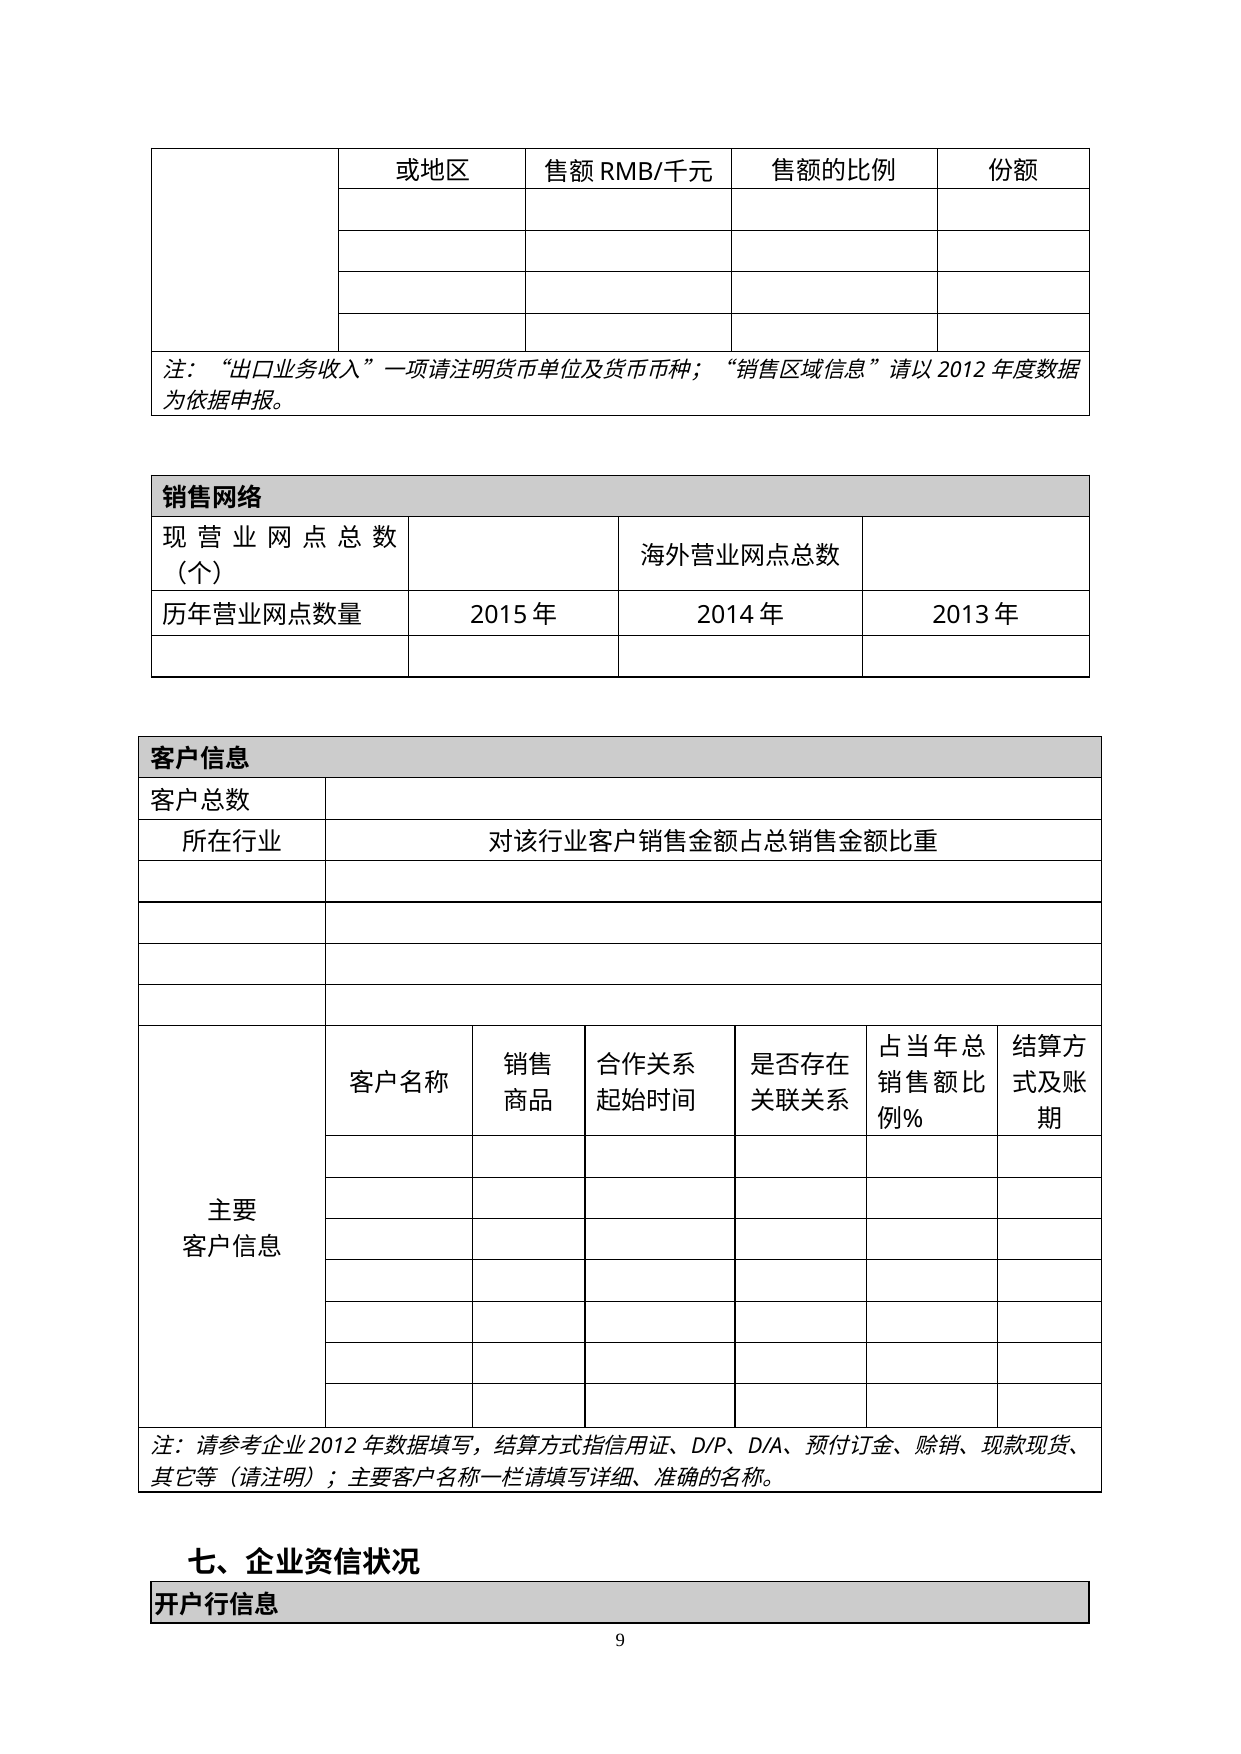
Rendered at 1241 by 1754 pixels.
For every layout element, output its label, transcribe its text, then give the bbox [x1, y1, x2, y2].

table_cell [736, 1302, 866, 1342]
table_cell [326, 1384, 472, 1427]
table_cell [586, 1302, 734, 1342]
table_cell 占当年总销售额比例% [867, 1026, 997, 1135]
table_cell [326, 1136, 472, 1177]
table_cell 客户名称 [326, 1026, 472, 1135]
table_cell [867, 1178, 997, 1218]
table_cell [326, 944, 1101, 984]
table_cell [619, 636, 862, 676]
table_cell [139, 861, 325, 901]
table_cell [736, 1343, 866, 1383]
table_cell [867, 1136, 997, 1177]
table_cell [409, 636, 618, 676]
text 七、企业资信状况 [187, 1538, 1053, 1581]
table_cell [938, 231, 1089, 271]
table_cell [586, 1343, 734, 1383]
table_cell [326, 1343, 472, 1383]
table_cell [339, 314, 525, 351]
table_cell [326, 1302, 472, 1342]
table_cell [409, 517, 618, 589]
table_cell [736, 1136, 866, 1177]
table_cell [998, 1219, 1101, 1259]
table_cell 是否存在关联关系 [736, 1026, 866, 1135]
table_cell 销售 商品 [473, 1026, 584, 1135]
table_cell 海外销售国家或地区 [339, 149, 525, 188]
table_cell [938, 189, 1089, 230]
table_cell [586, 1260, 734, 1301]
table_cell [586, 1136, 734, 1177]
table_cell 注：请参考企业2012年数据填写，结算方式指信用证、D/P、D/A、预付订金、赊销、现款现货、其它等（请注明）；主要客户名称一栏请填写详细、准确的名称。 [139, 1428, 1101, 1491]
table_cell [736, 1178, 866, 1218]
table_cell [586, 1384, 734, 1427]
table_cell [586, 1178, 734, 1218]
table_cell 对该行业客户销售金额占总销售金额比重 [326, 820, 1101, 860]
table_cell [139, 944, 325, 984]
table_cell [586, 1219, 734, 1259]
table_cell [526, 189, 731, 230]
table_cell [736, 1219, 866, 1259]
table_cell [526, 314, 731, 351]
table_cell 注：“出口业务收入”一项请注明货币单位及货币币种；“销售区域信息”请以2012年度数据为依据申报。 [152, 352, 1089, 415]
table_cell 历年营业网点数量 [152, 591, 408, 635]
table_cell 占当地市场 份额 [938, 149, 1089, 188]
table_cell 2013年 [863, 591, 1089, 635]
table_cell [732, 189, 937, 230]
table_cell [526, 272, 731, 312]
table_cell [326, 1178, 472, 1218]
table_cell [867, 1343, 997, 1383]
table_cell [998, 1178, 1101, 1218]
table_header 客户信息 [139, 737, 1101, 777]
table_cell [863, 636, 1089, 676]
table_cell [732, 231, 937, 271]
table_cell [139, 903, 325, 943]
table_cell [339, 272, 525, 312]
table_cell [736, 1260, 866, 1301]
table_cell [473, 1384, 584, 1427]
table_cell [867, 1384, 997, 1427]
table_header 开户行信息 [152, 1582, 1088, 1622]
table_cell [326, 861, 1101, 901]
table_cell [326, 1219, 472, 1259]
table_cell 占公司当年总销售额的比例 [732, 149, 937, 188]
table_cell [339, 189, 525, 230]
table_cell 主要 客户信息 [139, 1026, 325, 1427]
table_cell [526, 231, 731, 271]
table_cell [867, 1219, 997, 1259]
table_cell [152, 636, 408, 676]
table_cell [998, 1343, 1101, 1383]
table_cell [326, 1260, 472, 1301]
table_cell [473, 1343, 584, 1383]
table_cell [326, 985, 1101, 1025]
table_cell [867, 1302, 997, 1342]
table_cell [326, 778, 1101, 819]
table_cell [998, 1136, 1101, 1177]
table_cell [867, 1260, 997, 1301]
table_cell [473, 1260, 584, 1301]
table_header 销售网络 [152, 476, 1089, 516]
table_cell [938, 314, 1089, 351]
table_cell 客户总数 [139, 778, 325, 819]
table_cell 合作关系 起始时间 [586, 1026, 734, 1135]
table_cell 2014年 [619, 591, 862, 635]
table_cell [736, 1384, 866, 1427]
table_cell [998, 1384, 1101, 1427]
table_cell 结算方式及账期 [998, 1026, 1101, 1135]
table_cell [732, 272, 937, 312]
table_cell [339, 231, 525, 271]
table_cell 2015年 [409, 591, 618, 635]
table_cell [139, 985, 325, 1025]
table_cell [998, 1260, 1101, 1301]
table_cell [938, 272, 1089, 312]
table_cell 国家或区域年销售额RMB/千元 [526, 149, 731, 188]
table_cell [998, 1302, 1101, 1342]
table_cell [732, 314, 937, 351]
table_cell [326, 903, 1101, 943]
table_cell [473, 1302, 584, 1342]
table_cell 所在行业 [139, 820, 325, 860]
table_cell [863, 517, 1089, 589]
table_cell [473, 1219, 584, 1259]
table_cell 现营业网点总数（个） [152, 517, 408, 589]
table_cell 海外营业网点总数 [619, 517, 862, 589]
table_cell [473, 1178, 584, 1218]
table_cell [473, 1136, 584, 1177]
